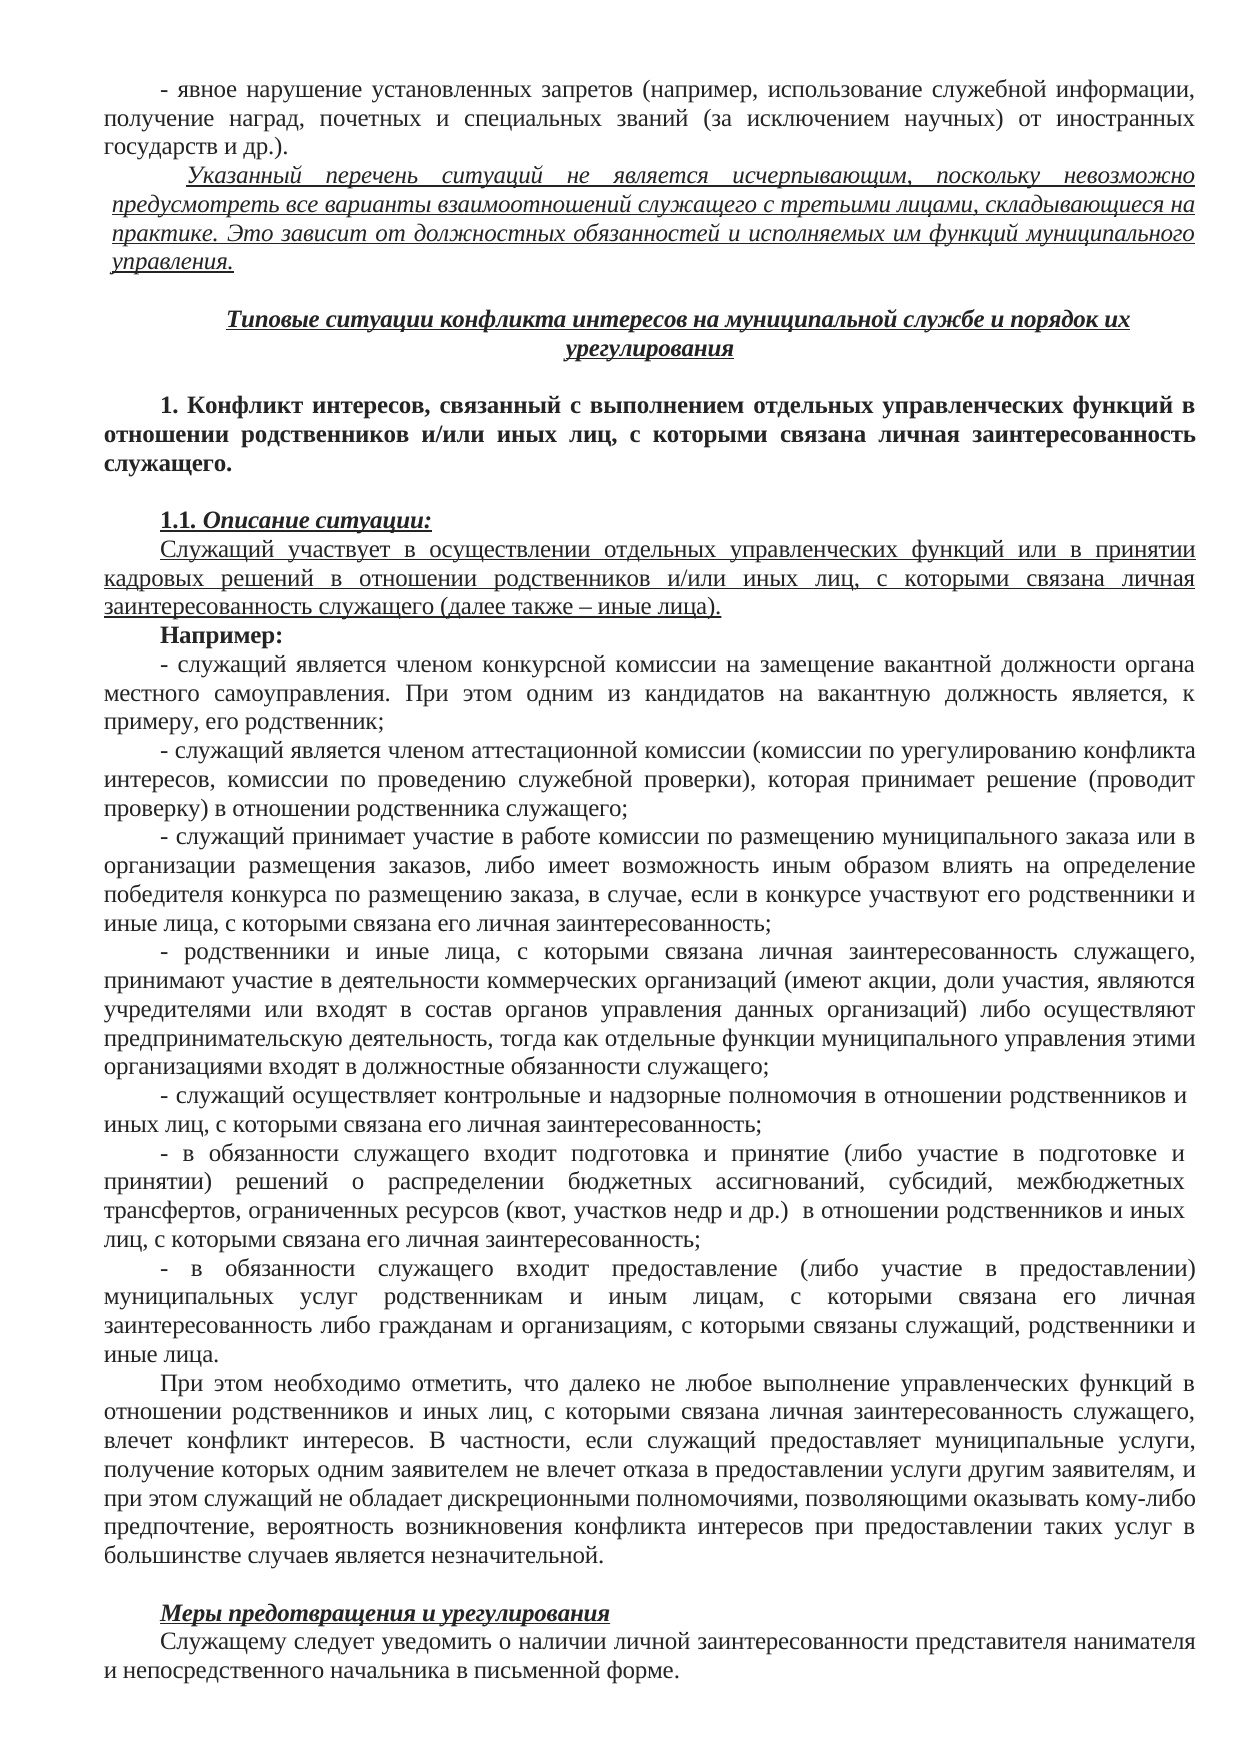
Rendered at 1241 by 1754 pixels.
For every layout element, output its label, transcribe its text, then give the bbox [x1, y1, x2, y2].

text - в обязанности служащего входит предоставление (либо участие в предоставлении) муниципальных услуг родственникам и иным лицам, с которыми связана его личная заинтересованность либо гражданам и организациям, с которыми связаны служащий, родственники и иные лица. [103, 1253, 1196, 1368]
text Указанный перечень ситуаций не является исчерпывающим, поскольку невозможно предусмотреть все варианты взаимоотношений служащего с третьими лицами, складывающиеся на практике. Это зависит от должностных обязанностей и исполняемых им функций муниципального управления. [112, 244, 1195, 275]
text Типовые ситуации конфликта интересов на муниципальной службе и порядок их урегулирования [103, 304, 1196, 361]
text Меры предотвращения и урегулирования [103, 1598, 1196, 1626]
text Служащему следует уведомить о наличии личной заинтересованности представителя нанимателя и непосредственного начальника в письменной форме. [103, 1626, 1196, 1684]
text 1.1. Описание ситуации: [103, 505, 1196, 534]
text При этом необходимо отметить, что далеко не любое выполнение управленческих функций в отношении родственников и иных лиц, с которыми связана личная заинтересованность служащего, влечет конфликт интересов. В частности, если служащий предоставляет муниципальные услуги, получение которых одним заявителем не влечет отказа в предоставлении услуги другим заявителям, и при этом служащий не обладает дискреционными полномочиями, позволяющими оказывать кому-либо предпочтение, вероятность возникновения конфликта интересов при предоставлении таких услуг в большинстве случаев является незначительной. [103, 1368, 1196, 1569]
text - служащий осуществляет контрольные и надзорные полномочия в отношении родственников и иных лиц, с которыми связана его личная заинтересованность; [103, 1080, 1188, 1138]
text Указанный перечень ситуаций не является исчерпывающим, поскольку невозможно предусмотреть все варианты взаимоотношений служащего с третьими лицами, складывающиеся на практике. Это зависит от должностных обязанностей и исполняемых им функций муниципального управления. [112, 215, 1195, 243]
text - родственники и иные лица, с которыми связана личная заинтересованность служащего, принимают участие в деятельности коммерческих организаций (имеют акции, доли участия, являются учредителями или входят в состав органов управления данных организаций) либо осуществляют предпринимательскую деятельность, тогда как отдельные функции муниципального управления этими организациями входят в должностные обязанности служащего; [103, 936, 1196, 1080]
text Указанный перечень ситуаций не является исчерпывающим, поскольку невозможно предусмотреть все варианты взаимоотношений служащего с третьими лицами, складывающиеся на практике. Это зависит от должностных обязанностей и исполняемых им функций муниципального управления. [112, 160, 1195, 214]
text Например: [103, 620, 1196, 649]
text Служащий участвует в осуществлении отдельных управленческих функций или в принятии кадровых решений в отношении родственников и/или иных лиц, с которыми связана личная заинтересованность служащего (далее также – иные лица). [103, 534, 1196, 620]
text - служащий является членом аттестационной комиссии (комиссии по урегулированию конфликта интересов, комиссии по проведению служебной проверки), которая принимает решение (проводит проверку) в отношении родственника служащего; [103, 735, 1196, 821]
text 1. Конфликт интересов, связанный с выполнением отдельных управленческих функций в отношении родственников и/или иных лиц, с которыми связана личная заинтересованность служащего. [103, 390, 1196, 476]
text - явное нарушение установленных запретов (например, использование служебной информации, получение наград, почетных и специальных званий (за исключением научных) от иностранных государств и др.). [103, 74, 1196, 160]
text - служащий является членом конкурсной комиссии на замещение вакантной должности органа местного самоуправления. При этом одним из кандидатов на вакантную должность является, к примеру, его родственник; [103, 649, 1196, 735]
text - служащий принимает участие в работе комиссии по размещению муниципального заказа или в организации размещения заказов, либо имеет возможность иным образом влиять на определение победителя конкурса по размещению заказа, в случае, если в конкурсе участвуют его родственники и иные лица, с которыми связана его личная заинтересованность; [103, 821, 1196, 936]
text - в обязанности служащего входит подготовка и принятие (либо участие в подготовке и принятии) решений о распределении бюджетных ассигнований, субсидий, межбюджетных трансфертов, ограниченных ресурсов (квот, участков недр и др.) в отношении родственников и иных лиц, с которыми связана его личная заинтересованность; [103, 1138, 1186, 1253]
